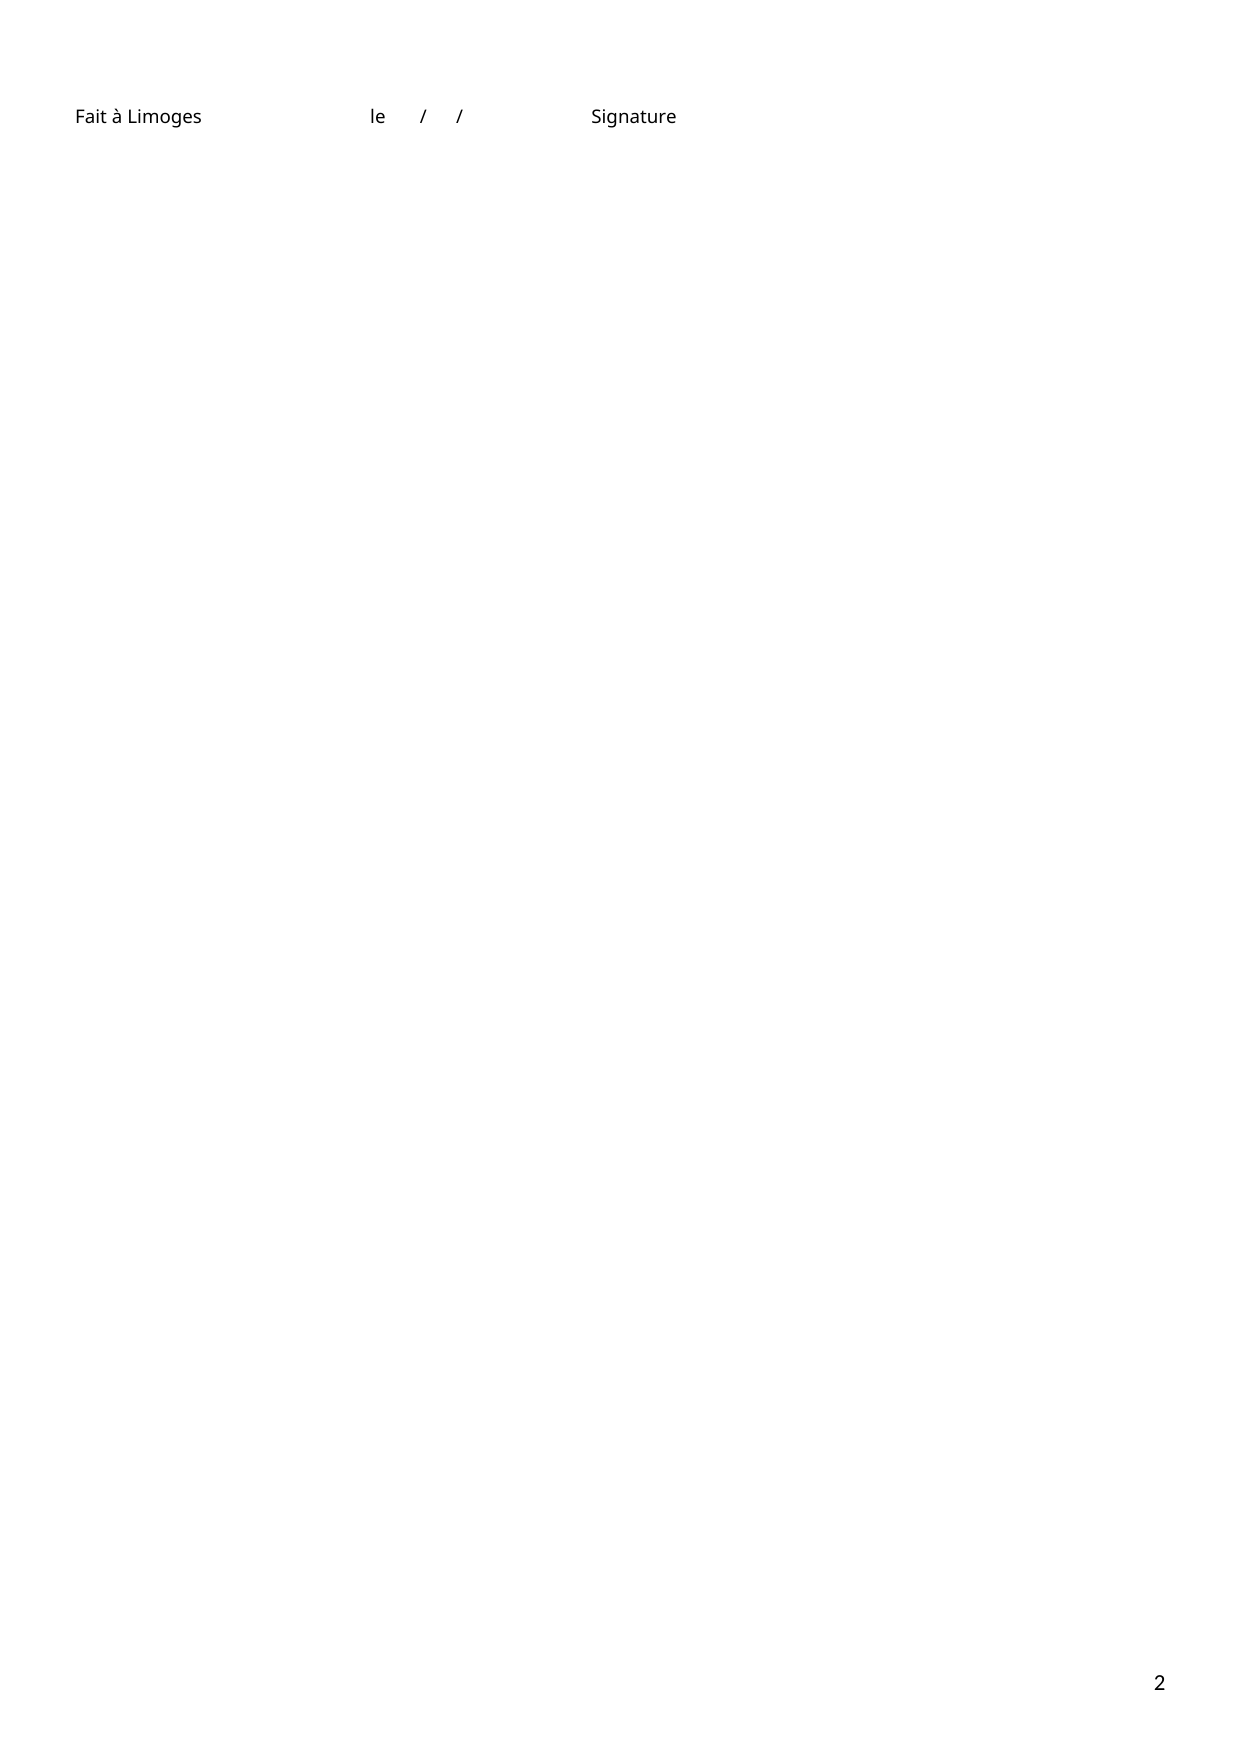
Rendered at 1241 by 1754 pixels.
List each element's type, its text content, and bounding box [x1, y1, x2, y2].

text Fait à Limoges le / / Signature [75, 103, 1165, 129]
